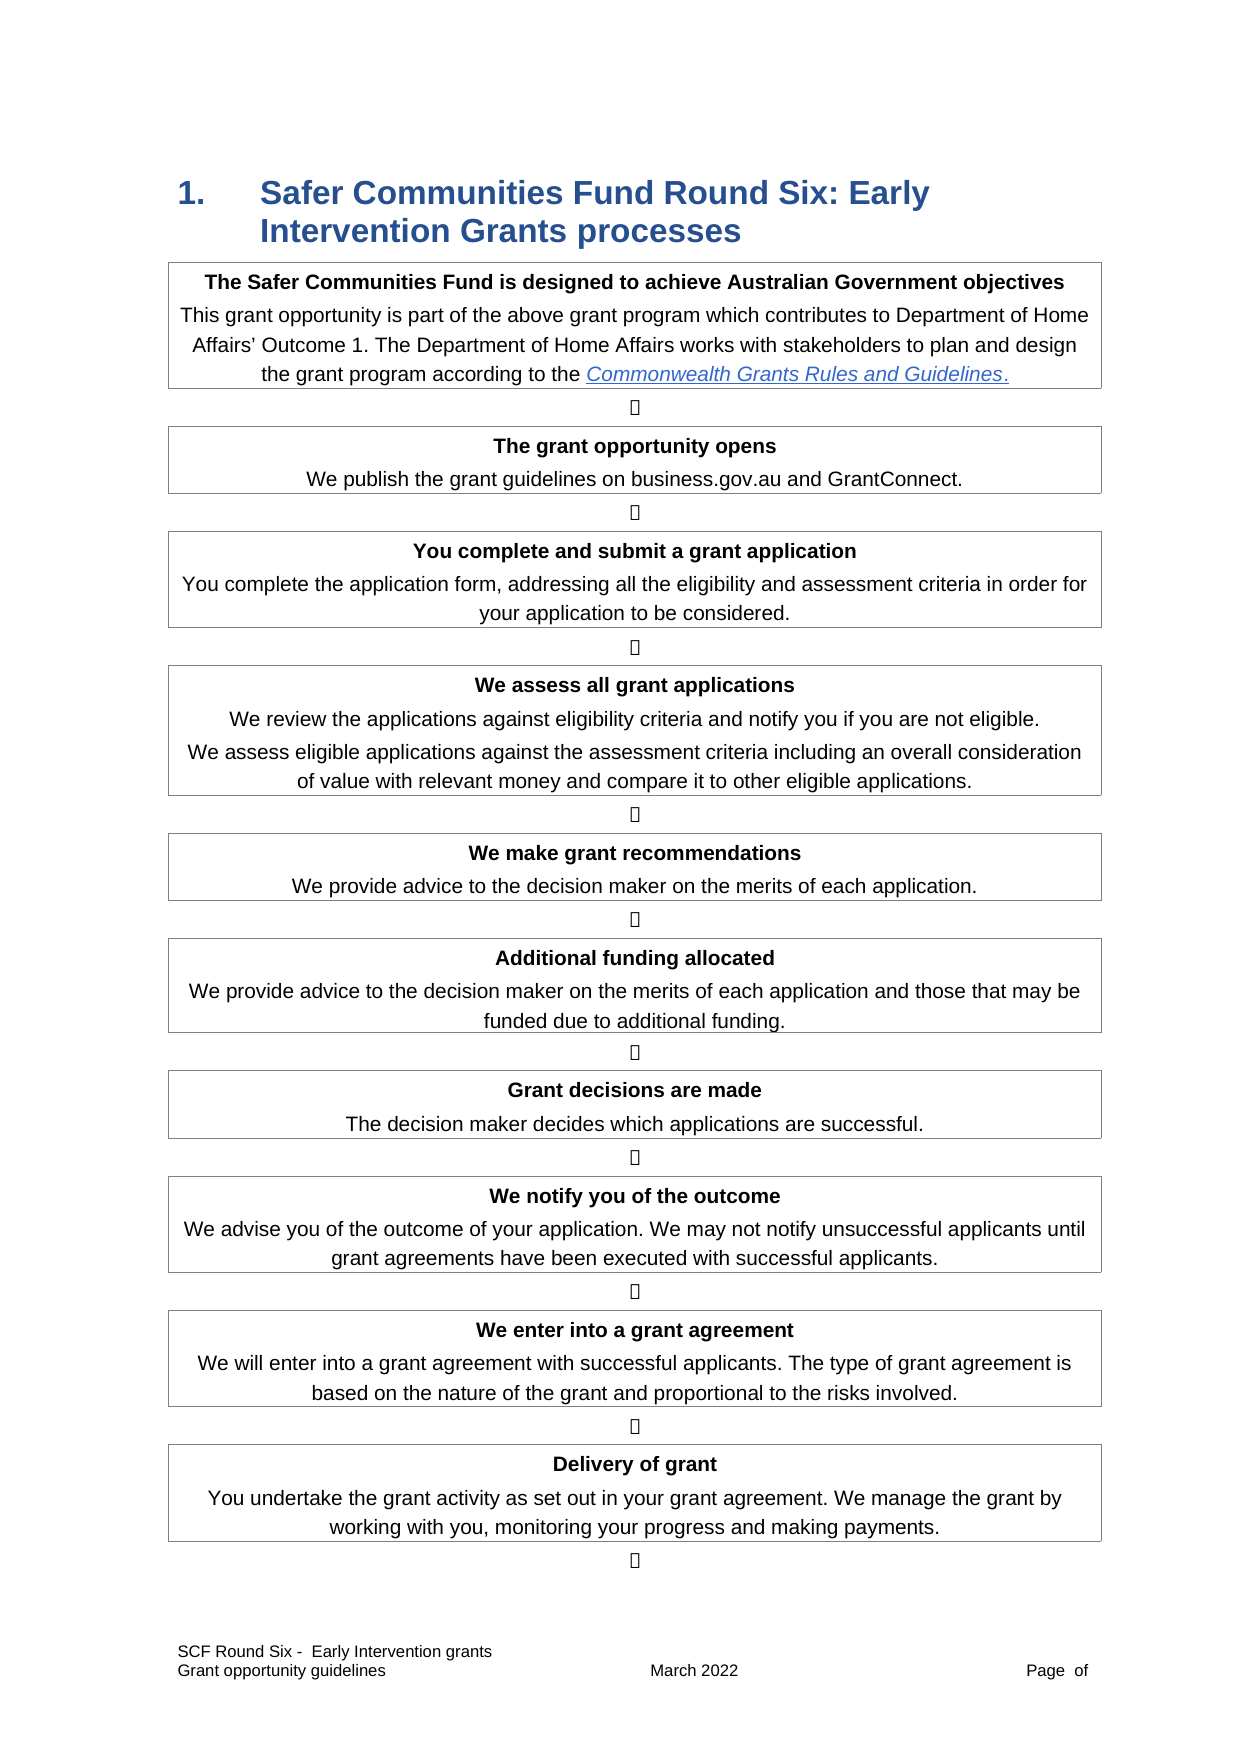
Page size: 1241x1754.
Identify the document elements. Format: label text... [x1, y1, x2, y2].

text We assess all grant applications [169, 666, 1101, 697]
text We review the applications against eligibility criteria and notify you if you are not eligible. [169, 698, 1101, 730]
text The Safer Communities Fund is designed to achieve Australian Government objectives [169, 263, 1101, 294]
text You complete and submit a grant application [169, 532, 1101, 563]
text  [177, 799, 1092, 829]
text  [177, 1037, 1092, 1066]
text  [177, 392, 1092, 421]
text You undertake the grant activity as set out in your grant agreement. We manage the grant by working with you, monitoring your progress and making payments. [169, 1478, 1101, 1541]
text We make grant recommendations [169, 834, 1101, 865]
text  [177, 1277, 1092, 1306]
text  [177, 632, 1092, 661]
text We will enter into a grant agreement with successful applicants. The type of grant agreement is based on the nature of the grant and proportional to the risks involved. [169, 1343, 1101, 1406]
subtitle Safer Communities Fund Round Six: Early Intervention Grants processes [177, 173, 1092, 249]
text  [177, 1411, 1092, 1440]
text We provide advice to the decision maker on the merits of each application. [169, 866, 1101, 900]
text You complete the application form, addressing all the eligibility and assessment criteria in order for your application to be considered. [169, 564, 1101, 627]
text  [177, 1545, 1092, 1574]
text We provide advice to the decision maker on the merits of each application and those that may be funded due to additional funding. [169, 971, 1101, 1032]
text Additional funding allocated [169, 939, 1101, 970]
text The grant opportunity opens [169, 427, 1101, 457]
text We advise you of the outcome of your application. We may not notify unsuccessful applicants until grant agreements have been executed with successful applicants. [169, 1209, 1101, 1272]
text This grant opportunity is part of the above grant program which contributes to Department of Home Affairs’ Outcome 1. The Department of Home Affairs works with stakeholders to plan and design the grant program according to the Commonwealth Grants Rules and Guidelines. [169, 295, 1101, 388]
text  [177, 905, 1092, 934]
text We assess eligible applications against the assessment criteria including an overall consideration of value with relevant money and compare it to other eligible applications. [169, 732, 1101, 795]
text  [177, 497, 1092, 527]
text We notify you of the outcome [169, 1177, 1101, 1207]
text  [177, 1142, 1092, 1171]
text We enter into a grant agreement [169, 1311, 1101, 1342]
text The decision maker decides which applications are successful. [169, 1104, 1101, 1138]
text We publish the grant guidelines on business.gov.au and GrantConnect. [169, 459, 1101, 493]
text Delivery of grant [169, 1445, 1101, 1476]
text Grant decisions are made [169, 1071, 1101, 1102]
